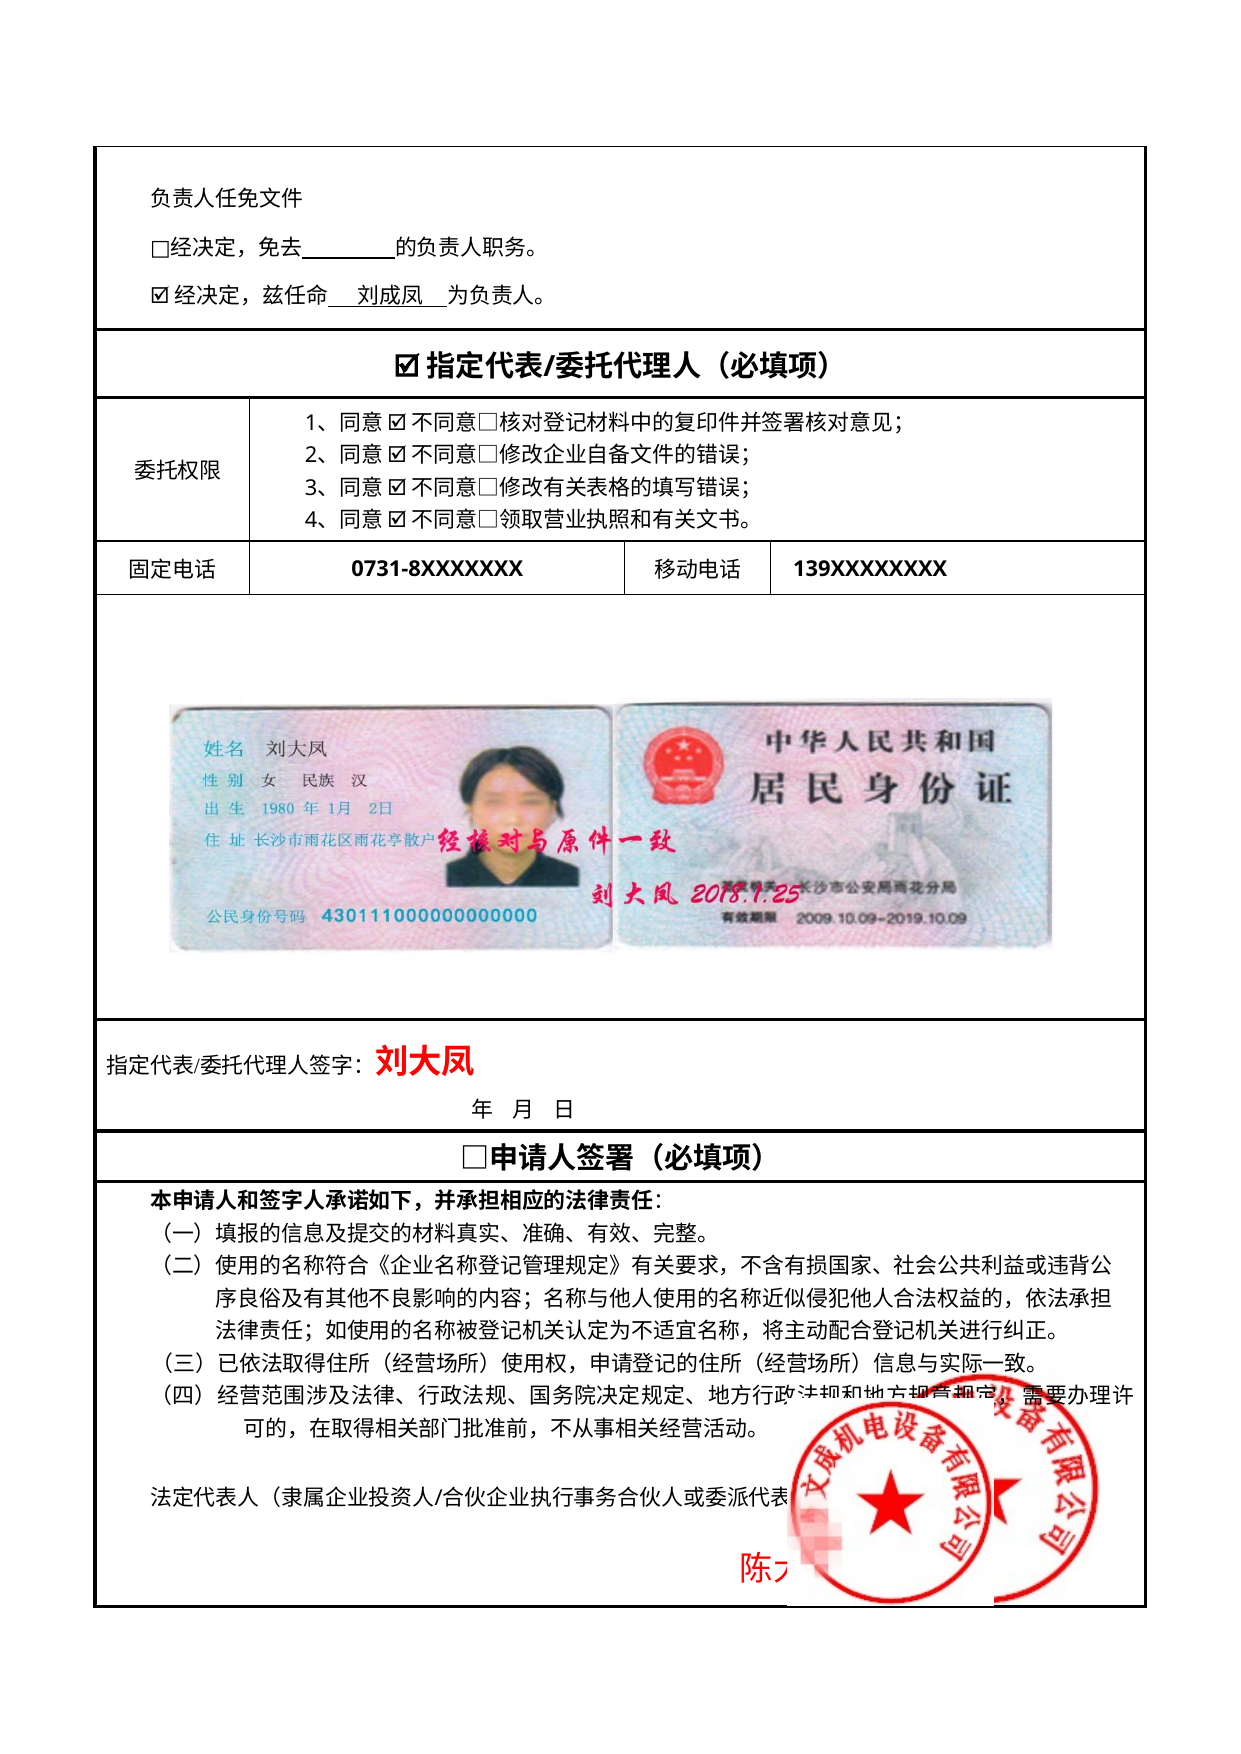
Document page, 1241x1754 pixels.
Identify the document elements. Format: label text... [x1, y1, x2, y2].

table_cell 指定代表/委托代理人签字：刘大凤 年 月 日 [97, 1021, 1144, 1129]
picture [169, 698, 1056, 961]
table_cell □申请人签署（必填项） [97, 1133, 1144, 1180]
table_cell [97, 1183, 1144, 1605]
table_cell 139XXXXXXXX [771, 542, 1144, 593]
table_cell 委托权限 [97, 399, 249, 540]
table_cell 负责人任免文件 □经决定，免去 的负责人职务。 经决定，兹任命 刘成凤 为负责人。 [97, 147, 1144, 328]
table_cell （指定代表或者委托代理人身份证件复、影印件粘贴处） [97, 595, 1144, 1018]
table_cell 指定代表/委托代理人（必填项） [97, 331, 1144, 396]
table_cell 移动电话 [625, 542, 770, 593]
picture [787, 1398, 994, 1606]
table_cell 0731-8XXXXXXX [250, 542, 624, 593]
table_cell 固定电话 [97, 542, 249, 593]
table_cell 1、同意不同意□核对登记材料中的复印件并签署核对意见； 2、同意不同意□修改企业自备文件的错误； 3、同意不同意□修改有关表格的填写错误； 4、同意不同意□领取营业执照和有关文书。 [250, 399, 1144, 540]
